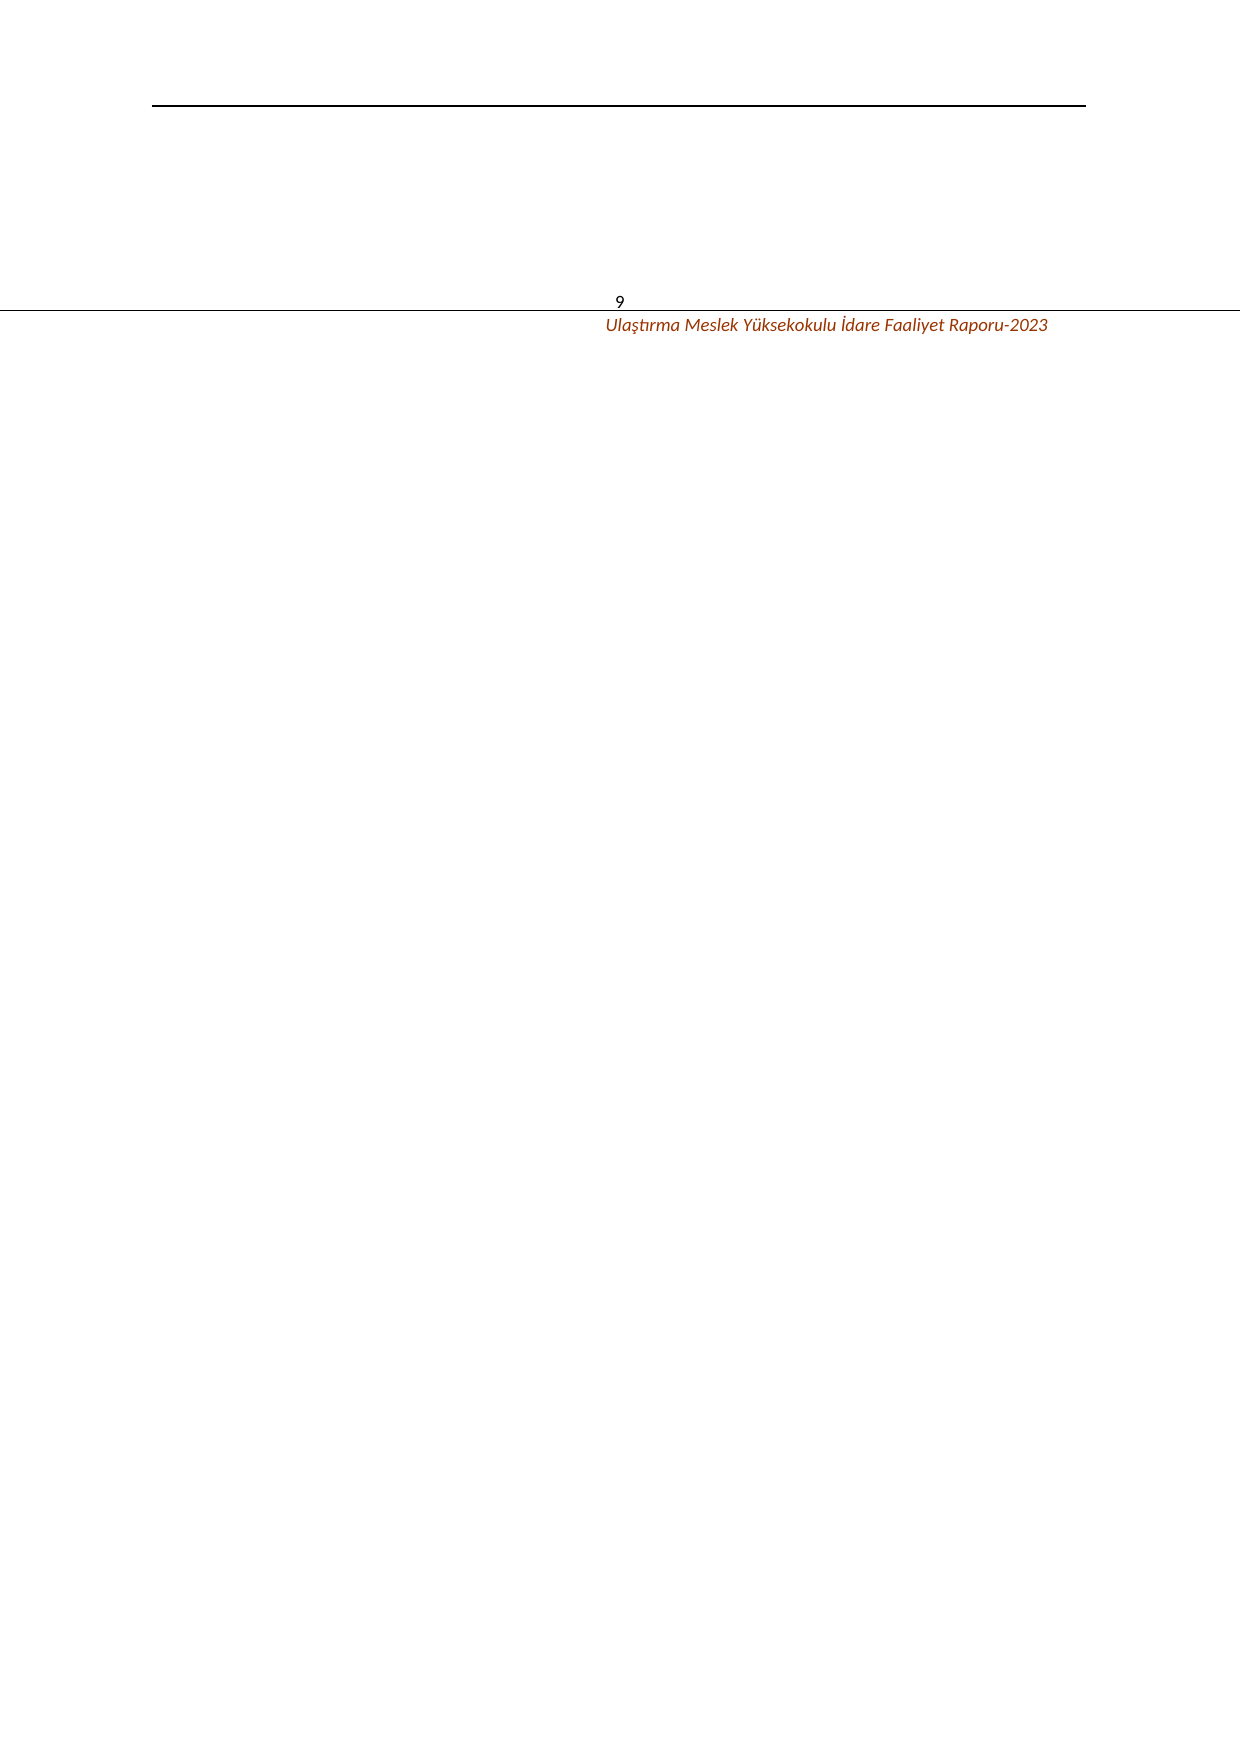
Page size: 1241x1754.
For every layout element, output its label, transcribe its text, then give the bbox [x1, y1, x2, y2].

text Ulaştırma Meslek Yüksekokulu İdare Faaliyet Raporu-2023 [601, 313, 1240, 336]
text 9 [0, 290, 1240, 310]
